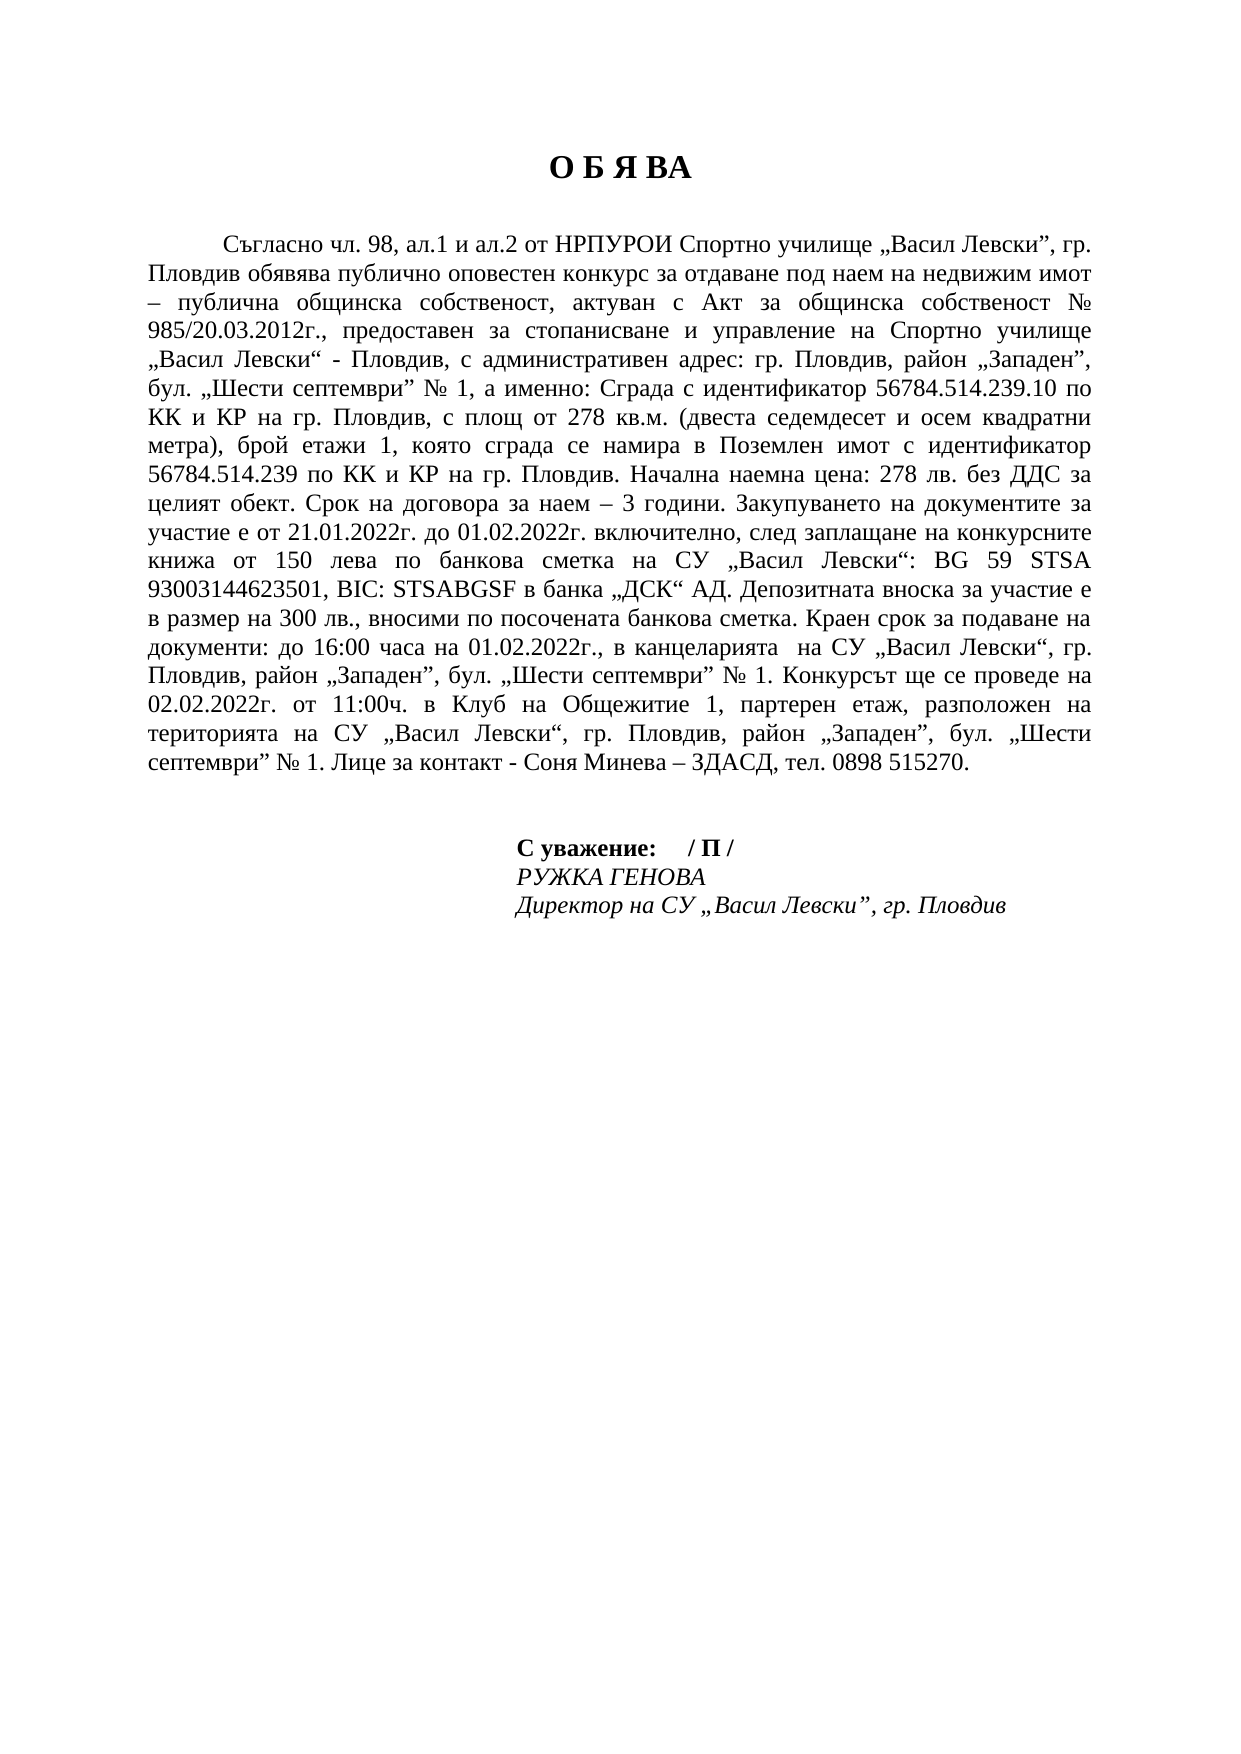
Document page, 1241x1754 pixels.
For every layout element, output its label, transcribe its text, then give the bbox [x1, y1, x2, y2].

text РУЖКА ГЕНОВА [443, 862, 1093, 890]
text Съгласно чл. 98, ал.1 и ал.2 от НРПУРОИ Спортно училище „Васил Левски”, гр. Пловдив обявява публично оповестен конкурс за отдаване под наем на недвижим имот – публична общинска собственост, актуван с Акт за общинска собственост № 985/20.03.2012г., предоставен за стопанисване и управление на Спортно училище „Васил Левски“ - Пловдив, с административен адрес: гр. Пловдив, район „Западен”, бул. „Шести септември” № 1, а именно: Сграда с идентификатор 56784.514.239.10 по КК и КР на гр. Пловдив, с площ от 278 кв.м. (двеста седемдесет и осем квадратни метра), брой етажи 1, която сграда се намира в Поземлен имот с идентификатор 56784.514.239 по КК и КР на гр. Пловдив. Начална наемна цена: 278 лв. без ДДС за целият обект. Срок на договора за наем – 3 години. Закупуването на документите за участие е от 21.01.2022г. до 01.02.2022г. включително, след заплащане на конкурсните книжа от 150 лева по банкова сметка на СУ „Васил Левски“: BG 59 STSA 93003144623501, BIC: STSABGSF в банка „ДСК“ АД. Депозитната вноска за участие е в размер на 300 лв., вносими по посочената банкова сметка. Краен срок за подаване на документи: до 16:00 часа на 01.02.2022г., в канцеларията на СУ „Васил Левски“, гр. Пловдив, район „Западен”, бул. „Шести септември” № 1. Конкурсът ще се проведе на 02.02.2022г. от 11:00ч. в Клуб на Общежитие 1, партерен етаж, разположен на територията на СУ „Васил Левски“, гр. Пловдив, район „Западен”, бул. „Шести септември” № 1. Лице за контакт - Соня Минева – ЗДАСД, тел. 0898 515270. [148, 229, 1093, 775]
text Директор на СУ „Васил Левски”, гр. Пловдив [516, 890, 1093, 919]
text О Б Я ВА [148, 148, 1093, 186]
text С уважение: / П / [443, 833, 1093, 862]
